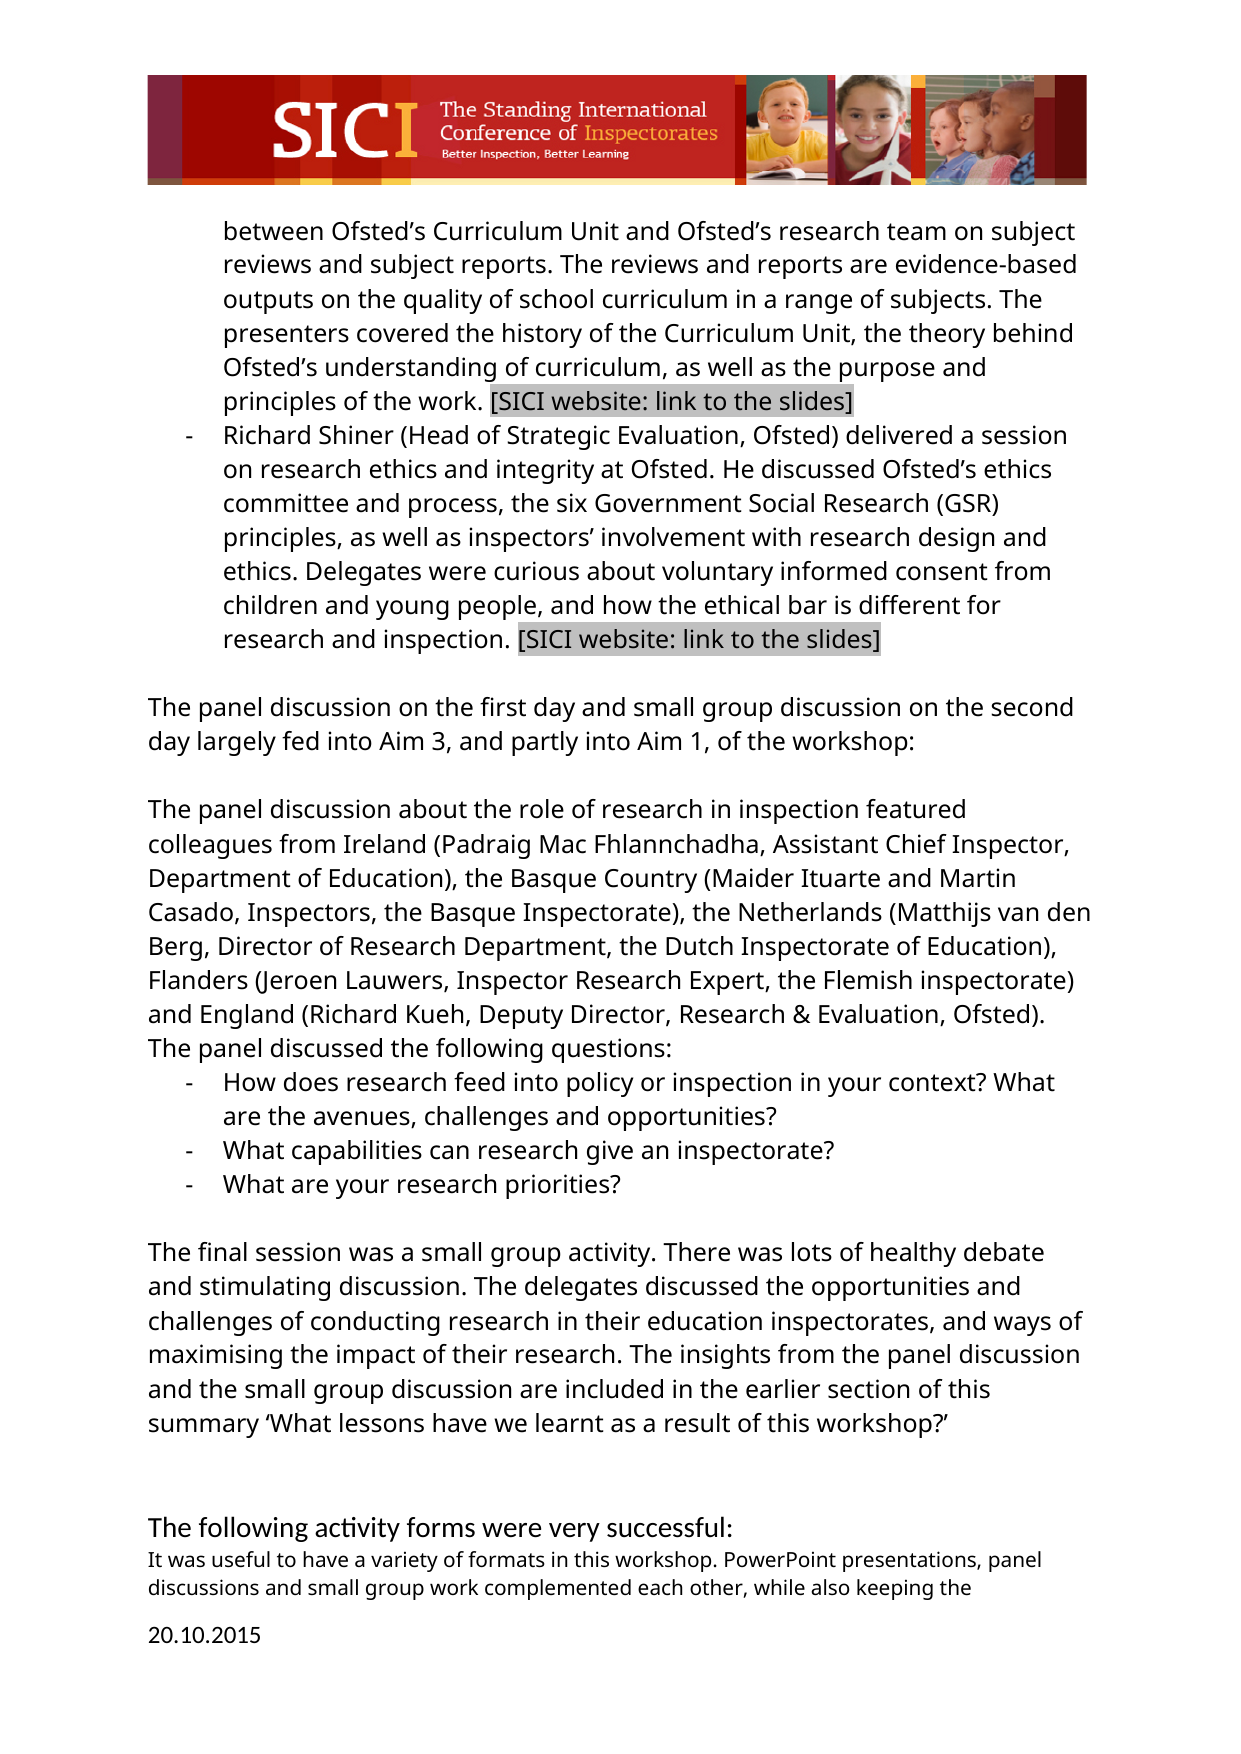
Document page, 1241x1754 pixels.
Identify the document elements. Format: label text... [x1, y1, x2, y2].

text The following activity forms were very successful: [148, 1509, 1093, 1545]
